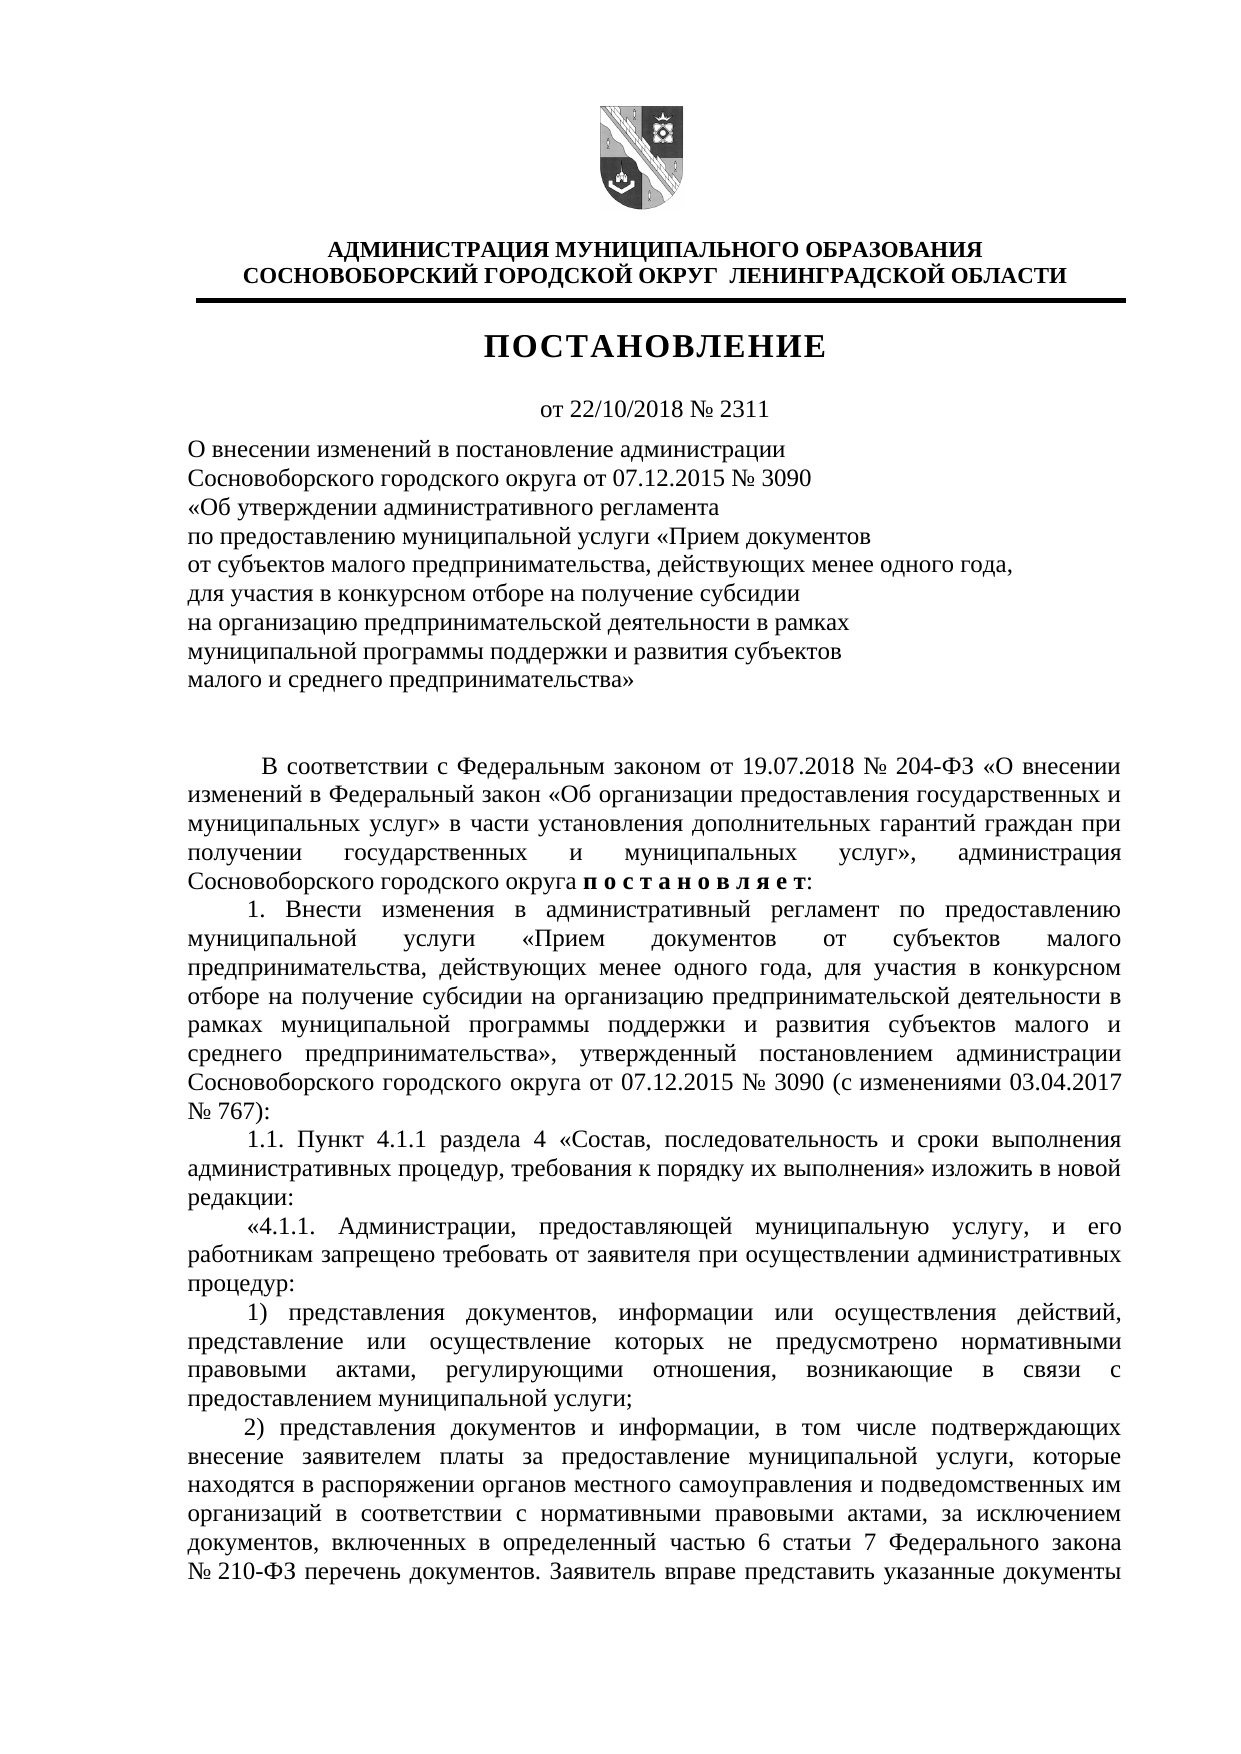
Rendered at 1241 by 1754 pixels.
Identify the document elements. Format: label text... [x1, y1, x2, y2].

text от субъектов малого предпринимательства, действующих менее одного года, [187, 549, 1122, 578]
text малого и среднего предпринимательства» [187, 664, 1122, 693]
picture [600, 105, 685, 212]
text на организацию предпринимательской деятельности в рамках [187, 607, 1122, 636]
text администрация МУНИЦИПАЛЬНОГО ОБРАЗОВАНИЯ СОСНОВОБОРСКИЙ ГОРОДСКОЙ ОКРУГ ЛЕНИНГРАДСКОЙ ОБЛАСТИ [187, 236, 1122, 288]
text от 22/10/2018 № 2311 [187, 394, 1122, 422]
text 1. Внести изменения в административный регламент по предоставлению муниципальной услуги «Прием документов от субъектов малого предпринимательства, действующих менее одного года, для участия в конкурсном отборе на получение субсидии на организацию предпринимательской деятельности в рамках муниципальной программы поддержки и развития субъектов малого и среднего предпринимательства», утвержденный постановлением администрации Сосновоборского городского округа от 07.12.2015 № 3090 (с изменениями 03.04.2017 № 767): [187, 894, 1122, 1124]
text В соответствии с Федеральным законом от 19.07.2018 № 204-ФЗ «О внесении изменений в Федеральный закон «Об организации предоставления государственных и муниципальных услуг» в части установления дополнительных гарантий граждан при получении государственных и муниципальных услуг», администрация Сосновоборского городского округа п о с т а н о в л я е т: [187, 751, 1122, 894]
text по предоставлению муниципальной услуги «Прием документов [187, 521, 1122, 549]
text Сосновоборского городского округа от 07.12.2015 № 3090 [187, 463, 1122, 492]
text «4.1.1. Администрации, предоставляющей муниципальную услугу, и его работникам запрещено требовать от заявителя при осуществлении административных процедур: [187, 1211, 1122, 1297]
text 1.1. Пункт 4.1.1 раздела 4 «Состав, последовательность и сроки выполнения административных процедур, требования к порядку их выполнения» изложить в новой редакции: [187, 1124, 1122, 1211]
text муниципальной программы поддержки и развития субъектов [187, 636, 1122, 664]
subtitle постановление [187, 327, 1122, 365]
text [187, 1412, 1122, 1584]
text О внесении изменений в постановление администрации [187, 434, 1122, 463]
text «Об утверждении административного регламента [187, 492, 1122, 521]
text для участия в конкурсном отборе на получение субсидии [187, 578, 1122, 607]
text 1) представления документов, информации или осуществления действий, представление или осуществление которых не предусмотрено нормативными правовыми актами, регулирующими отношения, возникающие в связи с предоставлением муниципальной услуги; [187, 1297, 1122, 1412]
